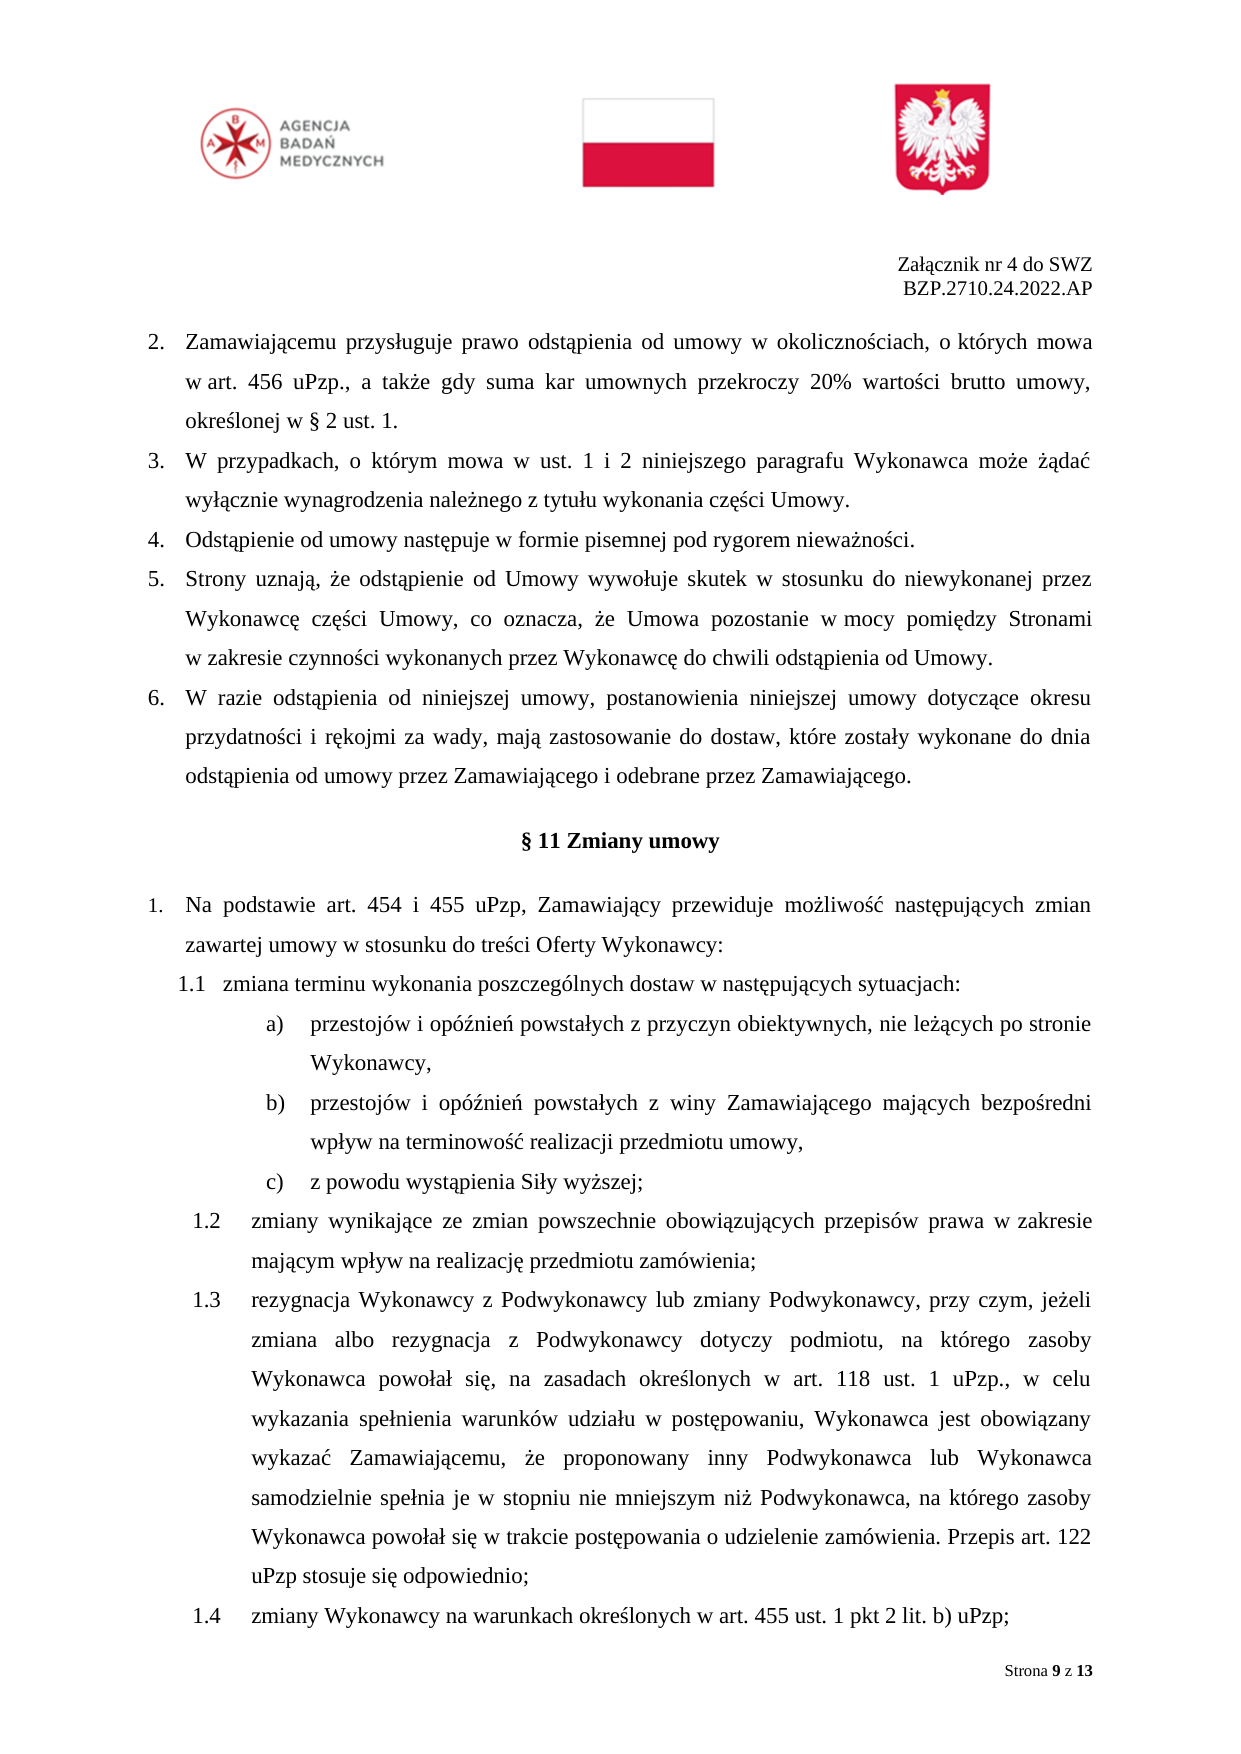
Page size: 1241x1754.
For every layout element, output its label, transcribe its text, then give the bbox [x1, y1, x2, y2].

list Zamawiającemu przysługuje prawo odstąpienia od umowy w okolicznościach, o których mowa w art. 456 uPzp., a także gdy suma kar umownych przekroczy 20% wartości brutto umowy, określonej w § 2 ust. 1. [148, 328, 1093, 433]
list zmiany wynikające ze zmian powszechnie obowiązujących przepisów prawa w zakresie mającym wpływ na realizację przedmiotu zamówienia; [192, 1207, 1093, 1273]
list zmiany Wykonawcy na warunkach określonych w art. 455 ust. 1 pkt 2 lit. b) uPzp; [192, 1602, 1093, 1628]
list z powodu wystąpienia Siły wyższej; [266, 1168, 1093, 1194]
picture [178, 73, 1093, 195]
list W razie odstąpienia od niniejszej umowy, postanowienia niniejszej umowy dotyczące okresu przydatności i rękojmi za wady, mają zastosowanie do dostaw, które zostały wykonane do dnia odstąpienia od umowy przez Zamawiającego i odebrane przez Zamawiającego. [148, 683, 1093, 789]
list Odstąpienie od umowy następuje w formie pisemnej pod rygorem nieważności. [148, 526, 1093, 552]
list rezygnacja Wykonawcy z Podwykonawcy lub zmiany Podwykonawcy, przy czym, jeżeli zmiana albo rezygnacja z Podwykonawcy dotyczy podmiotu, na którego zasoby Wykonawca powołał się, na zasadach określonych w art. 118 ust. 1 uPzp., w celu wykazania spełnienia warunków udziału w postępowaniu, Wykonawca jest obowiązany wykazać Zamawiającemu, że proponowany inny Podwykonawca lub Wykonawca samodzielnie spełnia je w stopniu nie mniejszym niż Podwykonawca, na którego zasoby Wykonawca powołał się w trakcie postępowania o udzielenie zamówienia. Przepis art. 122 uPzp stosuje się odpowiednio; [192, 1286, 1093, 1589]
list przestojów i opóźnień powstałych z winy Zamawiającego mających bezpośredni wpływ na terminowość realizacji przedmiotu umowy, [266, 1089, 1093, 1155]
list Strony uznają, że odstąpienie od Umowy wywołuje skutek w stosunku do niewykonanej przez Wykonawcę części Umowy, co oznacza, że Umowa pozostanie w mocy pomiędzy Stronami w zakresie czynności wykonanych przez Wykonawcę do chwili odstąpienia od Umowy. [148, 565, 1093, 670]
list Na podstawie art. 454 i 455 uPzp, Zamawiający przewiduje możliwość następujących zmian zawartej umowy w stosunku do treści Oferty Wykonawcy: [148, 891, 1093, 957]
list zmiana terminu wykonania poszczególnych dostaw w następujących sytuacjach: [177, 970, 1093, 997]
list przestojów i opóźnień powstałych z przyczyn obiektywnych, nie leżących po stronie Wykonawcy, [266, 1010, 1093, 1076]
list W przypadkach, o którym mowa w ust. 1 i 2 niniejszego paragrafu Wykonawca może żądać wyłącznie wynagrodzenia należnego z tytułu wykonania części Umowy. [148, 447, 1093, 512]
text § 11 Zmiany umowy [148, 827, 1093, 853]
